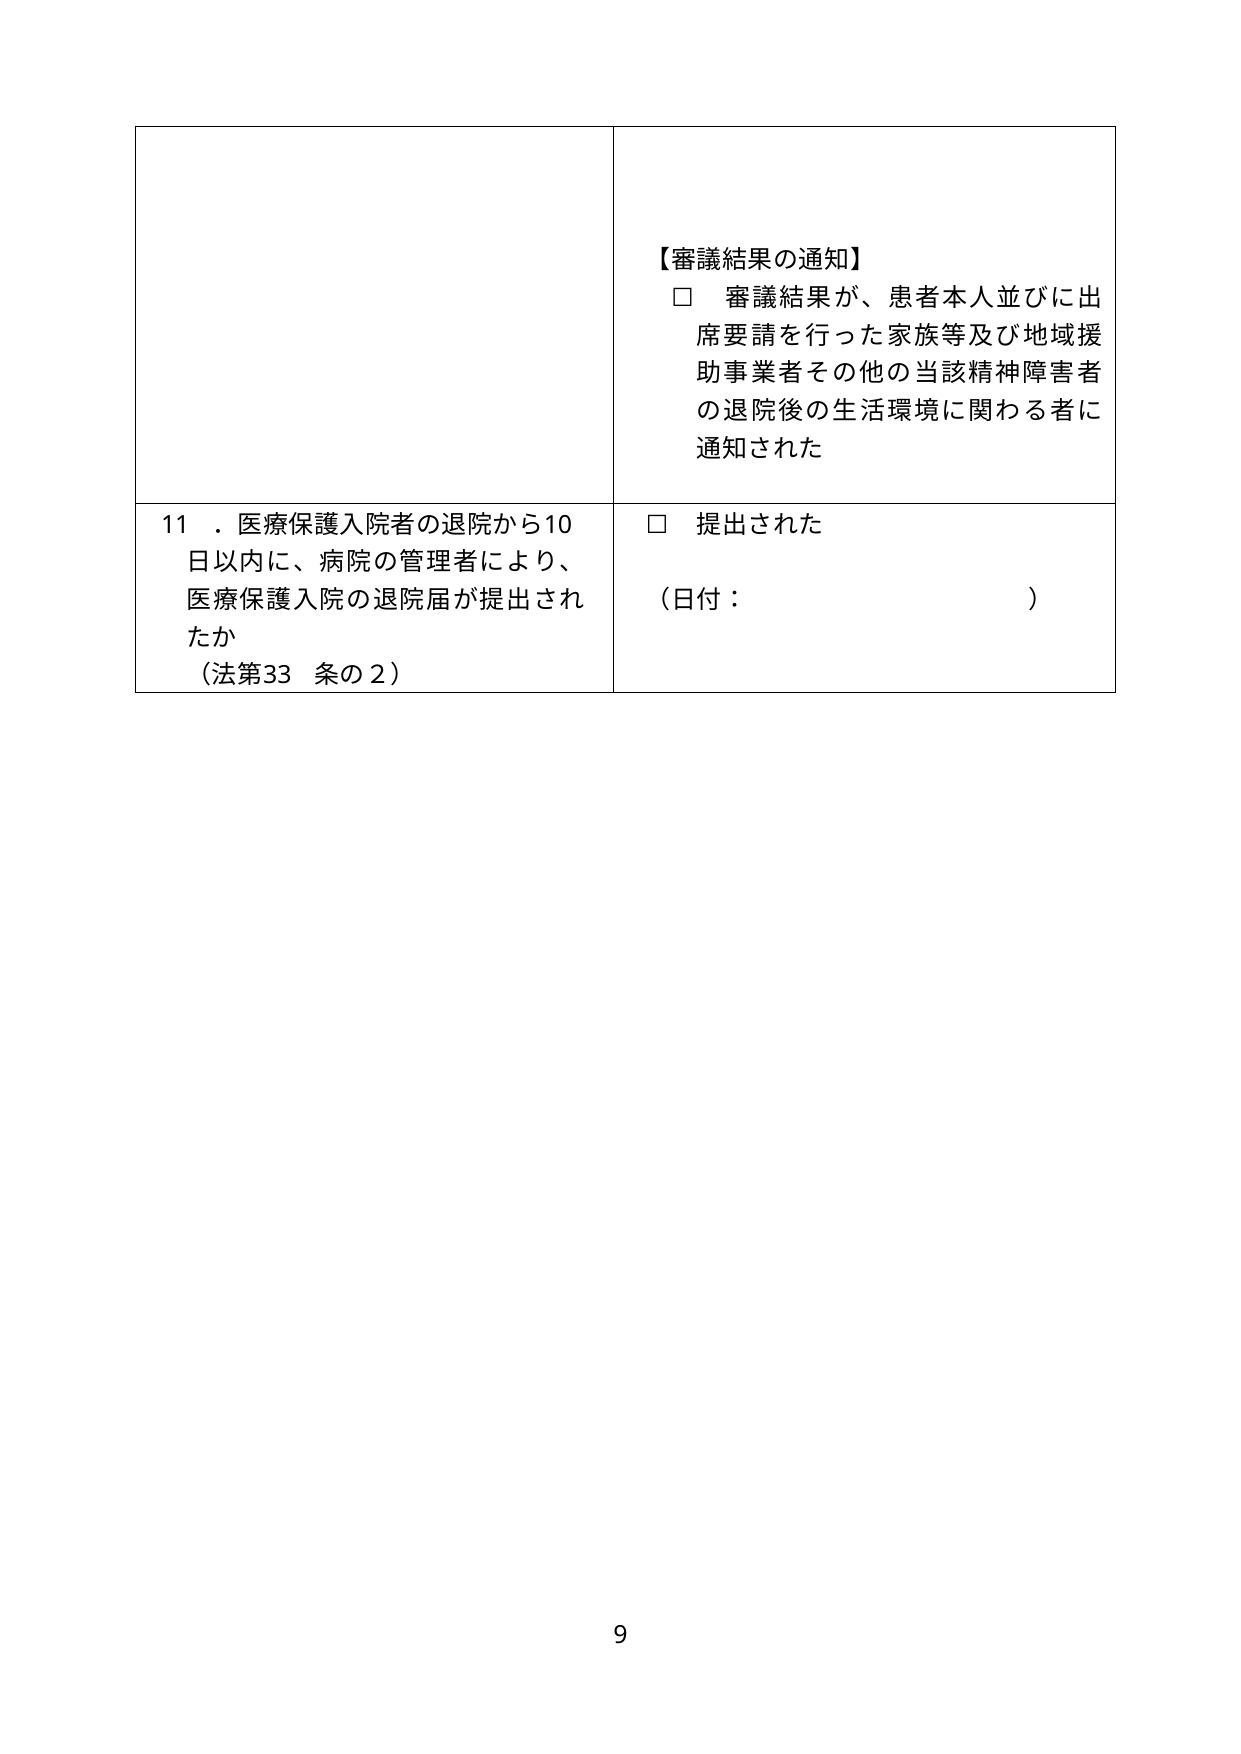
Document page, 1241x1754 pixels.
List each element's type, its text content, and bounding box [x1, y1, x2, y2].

table_cell 11．医療保護入院者の退院から10日以内に、病院の管理者により、医療保護入院の退院届が提出されたか （法第33条の２） [136, 504, 613, 692]
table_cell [136, 127, 613, 503]
table_cell 提出された （日付： ） [614, 504, 1115, 692]
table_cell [614, 127, 1115, 503]
